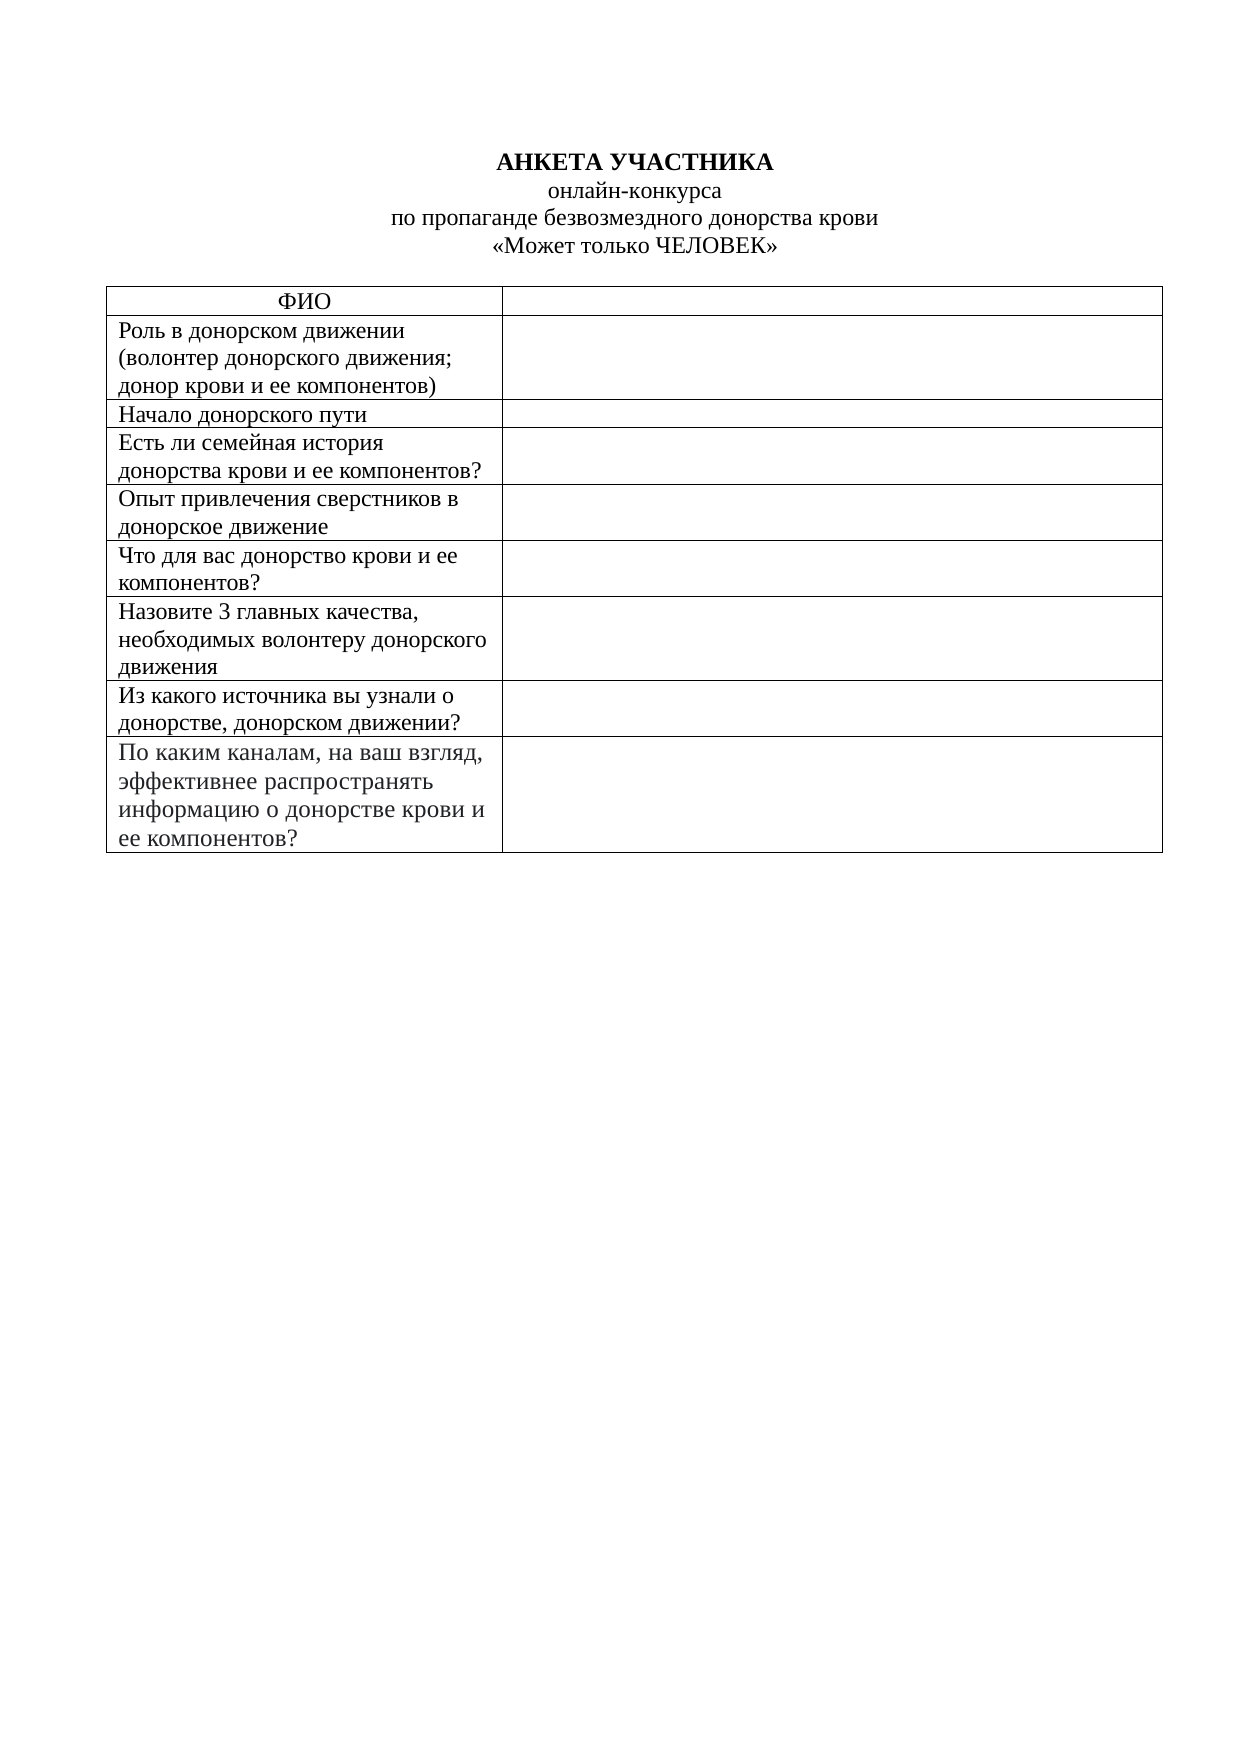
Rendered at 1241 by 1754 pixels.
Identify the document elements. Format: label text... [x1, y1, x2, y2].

table_cell [503, 428, 1162, 483]
table_cell [503, 316, 1162, 398]
table_cell Из какого источника вы узнали о донорстве, донорском движении? [107, 681, 502, 736]
table_cell Опыт привлечения сверстников в донорское движение [107, 485, 502, 540]
table_cell [503, 737, 1162, 852]
table_cell Роль в донорском движении (волонтер донорского движения; донор крови и ее компонентов) [107, 316, 502, 398]
table_cell Назовите 3 главных качества, необходимых волонтеру донорского движения [107, 597, 502, 680]
text АНКЕТА УЧАСТНИКА [118, 147, 1152, 176]
table_header ФИО [107, 287, 502, 315]
table_cell [503, 597, 1162, 680]
table_cell По каким каналам, на ваш взгляд, эффективнее распространять информацию о донорстве крови и ее компонентов? [107, 737, 502, 852]
table_cell Есть ли семейная история донорства крови и ее компонентов? [107, 428, 502, 483]
table_cell Что для вас донорство крови и ее компонентов? [107, 541, 502, 596]
text онлайн-конкурса [118, 176, 1152, 203]
table_cell [503, 400, 1162, 427]
table_cell [503, 485, 1162, 540]
table_cell [503, 541, 1162, 596]
table_cell [503, 681, 1162, 736]
table_header [503, 287, 1162, 315]
table_cell Начало донорского пути [107, 400, 502, 427]
text «Может только ЧЕЛОВЕК» [118, 231, 1152, 258]
text по пропаганде безвозмездного донорства крови [118, 203, 1152, 231]
